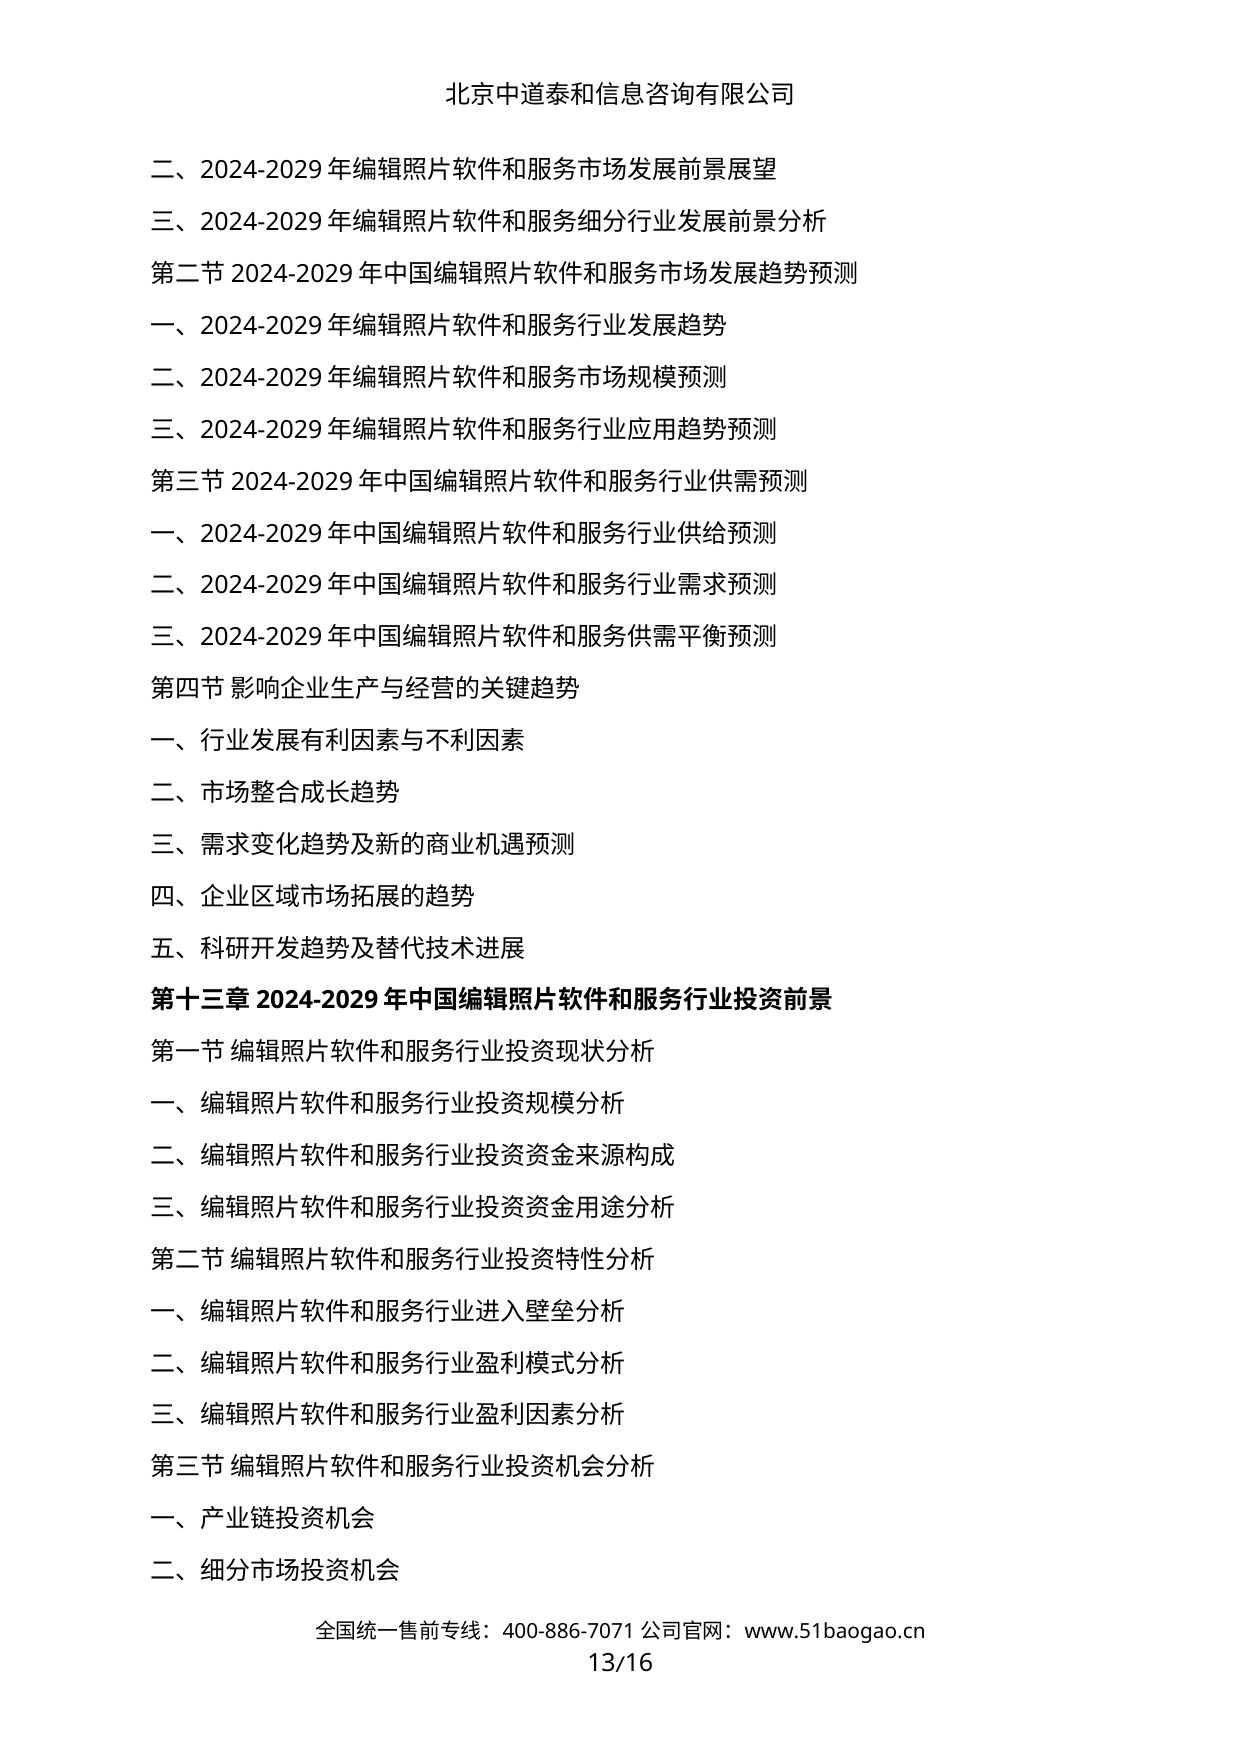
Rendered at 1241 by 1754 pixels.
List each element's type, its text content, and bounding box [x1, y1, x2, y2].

text 四、企业区域市场拓展的趋势 [150, 876, 1090, 912]
text 一、行业发展有利因素与不利因素 [150, 721, 1090, 757]
text 三、编辑照片软件和服务行业盈利因素分析 [150, 1395, 1090, 1431]
text 五、科研开发趋势及替代技术进展 [150, 928, 1090, 964]
text 三、需求变化趋势及新的商业机遇预测 [150, 824, 1090, 861]
text 第十三章 2024-2029年中国编辑照片软件和服务行业投资前景 [150, 980, 1090, 1016]
text 三、2024-2029年编辑照片软件和服务细分行业发展前景分析 [150, 202, 1090, 238]
text 第三节 2024-2029年中国编辑照片软件和服务行业供需预测 [150, 461, 1090, 497]
text 第三节 编辑照片软件和服务行业投资机会分析 [150, 1447, 1090, 1483]
text 第二节 2024-2029年中国编辑照片软件和服务市场发展趋势预测 [150, 254, 1090, 290]
text 一、产业链投资机会 [150, 1499, 1090, 1535]
text 二、2024-2029年中国编辑照片软件和服务行业需求预测 [150, 565, 1090, 601]
text 第一节 编辑照片软件和服务行业投资现状分析 [150, 1032, 1090, 1068]
text 一、2024-2029年中国编辑照片软件和服务行业供给预测 [150, 513, 1090, 549]
text 一、编辑照片软件和服务行业进入壁垒分析 [150, 1291, 1090, 1327]
text 一、编辑照片软件和服务行业投资规模分析 [150, 1084, 1090, 1120]
text 第四节 影响企业生产与经营的关键趋势 [150, 669, 1090, 705]
text 二、细分市场投资机会 [150, 1551, 1090, 1587]
text 三、编辑照片软件和服务行业投资资金用途分析 [150, 1187, 1090, 1224]
text 一、2024-2029年编辑照片软件和服务行业发展趋势 [150, 306, 1090, 342]
text 二、编辑照片软件和服务行业盈利模式分析 [150, 1343, 1090, 1379]
text 二、编辑照片软件和服务行业投资资金来源构成 [150, 1136, 1090, 1172]
text 第二节 编辑照片软件和服务行业投资特性分析 [150, 1239, 1090, 1276]
text 三、2024-2029年中国编辑照片软件和服务供需平衡预测 [150, 617, 1090, 653]
text 三、2024-2029年编辑照片软件和服务行业应用趋势预测 [150, 409, 1090, 446]
text 二、2024-2029年编辑照片软件和服务市场规模预测 [150, 357, 1090, 394]
text 二、2024-2029年编辑照片软件和服务市场发展前景展望 [150, 150, 1090, 186]
text 二、市场整合成长趋势 [150, 772, 1090, 809]
